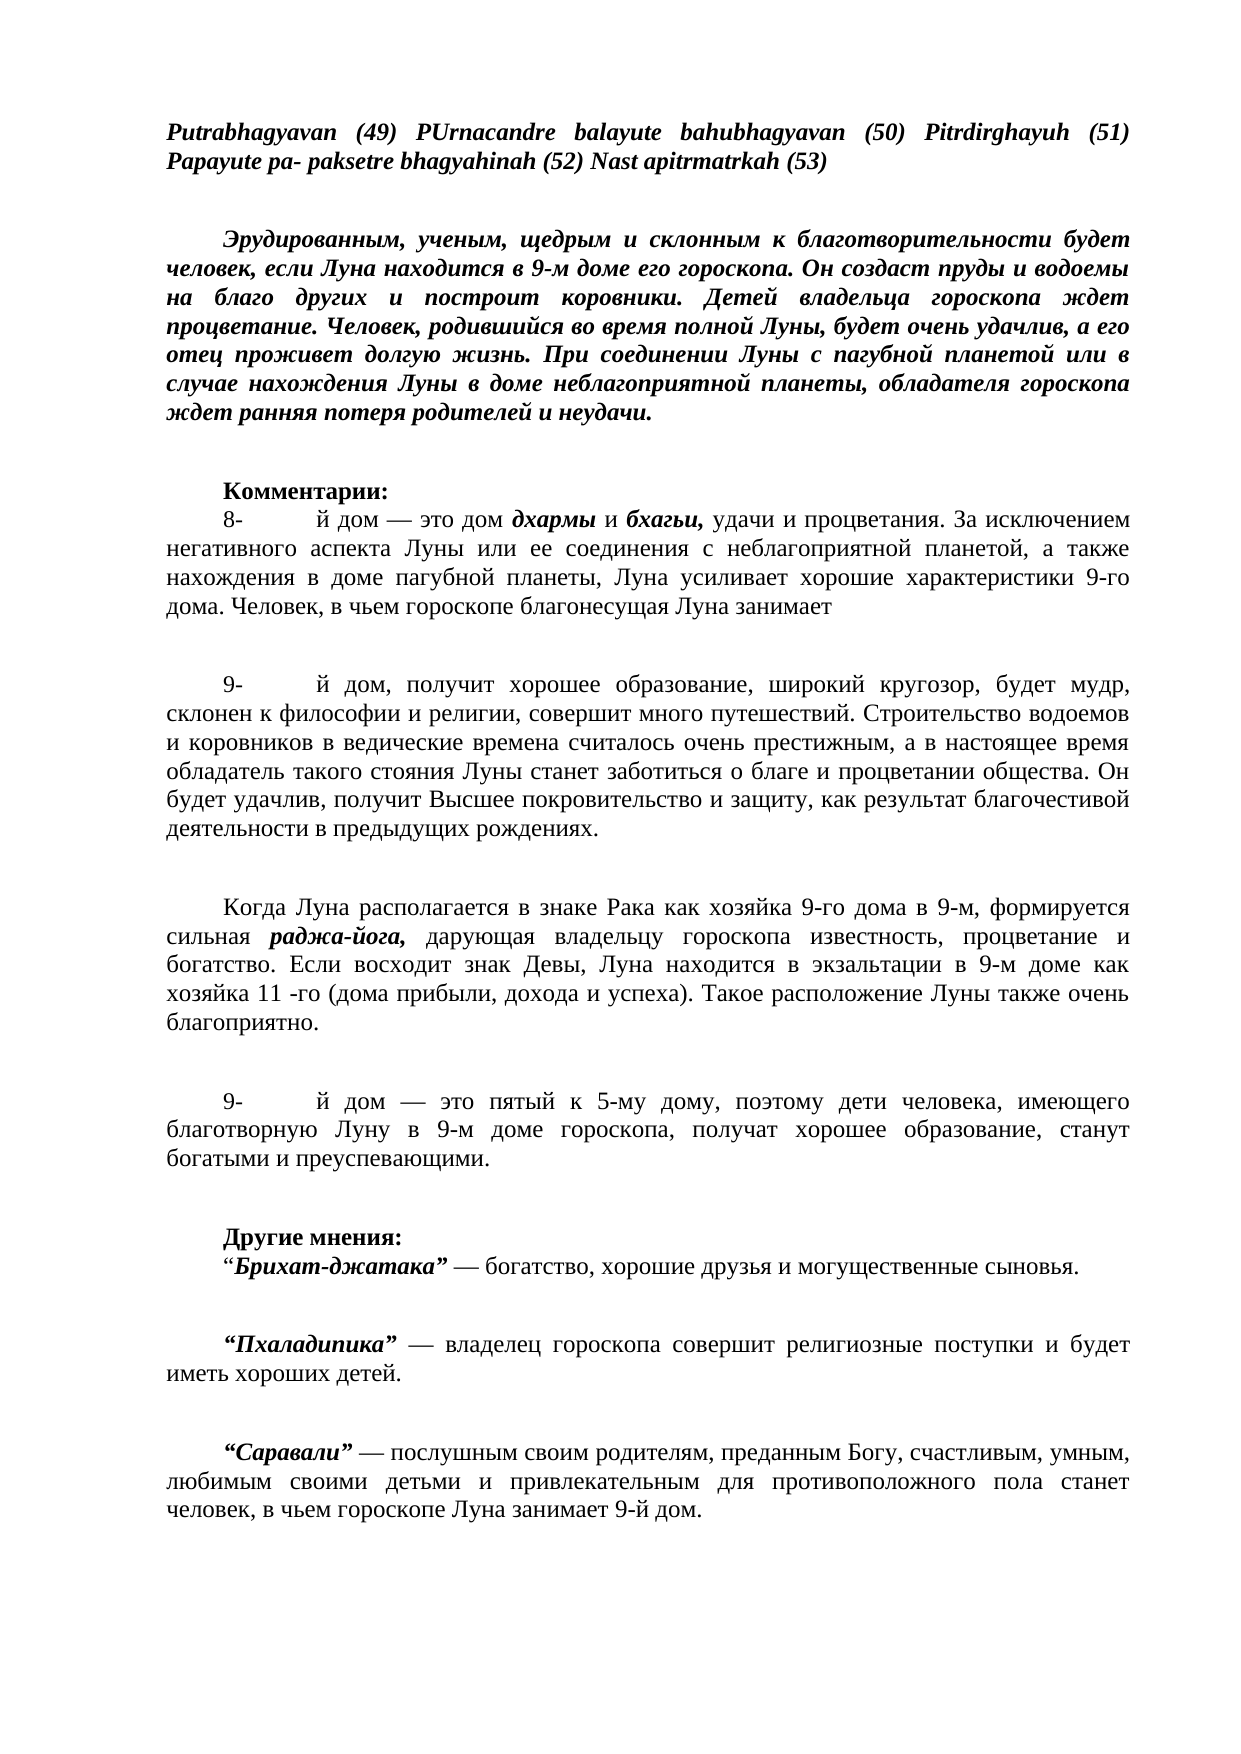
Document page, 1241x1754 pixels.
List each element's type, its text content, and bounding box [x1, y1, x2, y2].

text “Саравали” — послушным своим родителям, преданным Богу, счастливым, умным, любимым своими детьми и привлекательным для противоположного пола станет человек, в чьем гороскопе Луна занимает 9-й дом. [166, 1437, 1131, 1523]
text Когда Луна располагается в знаке Рака как хозяйка 9-го дома в 9-м, формируется сильная раджа-йога, дарующая владельцу гороскопа известность, процветание и богатство. Если восходит знак Девы, Луна находится в экзальтации в 9-м доме как хозяйка 11 -го (дома прибыли, дохода и успеха). Такое расположение Луны также очень благоприятно. [166, 892, 1131, 1036]
list й дом — это пятый к 5-му дому, поэтому дети человека, имеющего благотворную Луну в 9-м доме гороскопа, получат хорошее образование, станут богатыми и преуспевающими. [166, 1086, 1131, 1172]
list й дом, получит хорошее образование, широкий кругозор, будет мудр, склонен к философии и религии, совершит много путешествий. Строительство водоемов и коровников в ведические времена считалось очень престижным, а в настоящее время обладатель такого стояния Луны станет заботиться о благе и процветании общества. Он будет удачлив, получит Высшее покровительство и защиту, как результат благочестивой деятельности в предыдущих рождениях. [166, 669, 1131, 842]
list й дом — это дом дхармы и бхагьи, удачи и процветания. За исключением негативного аспекта Луны или ее соединения с неблагоприятной планетой, а также нахождения в доме пагубной планеты, Луна усиливает хорошие характеристики 9-го дома. Человек, в чьем гороскопе благонесущая Луна занимает [166, 504, 1131, 619]
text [166, 117, 1131, 174]
text “Брихат-джатака” — богатство, хорошие друзья и могущественные сыновья. [166, 1251, 1131, 1279]
text Комментарии: [166, 476, 1131, 504]
text Эрудированным, ученым, щедрым и склонным к благотворительности будет человек, если Луна находится в 9-м доме его гороскопа. Он создаст пруды и водоемы на благо других и построит коровники. Детей владельца гороскопа ждет процветание. Человек, родившийся во время полной Луны, будет очень удачлив, а его отец проживет долгую жизнь. При соединении Луны с пагубной планетой или в случае нахождения Луны в доме неблагоприятной планеты, обладателя гороскопа ждет ранняя потеря родителей и неудачи. [166, 224, 1131, 426]
text “Пхаладипика” — владелец гороскопа совершит религиозные поступки и будет иметь хороших детей. [166, 1329, 1131, 1387]
text Другие мнения: [166, 1222, 1131, 1251]
